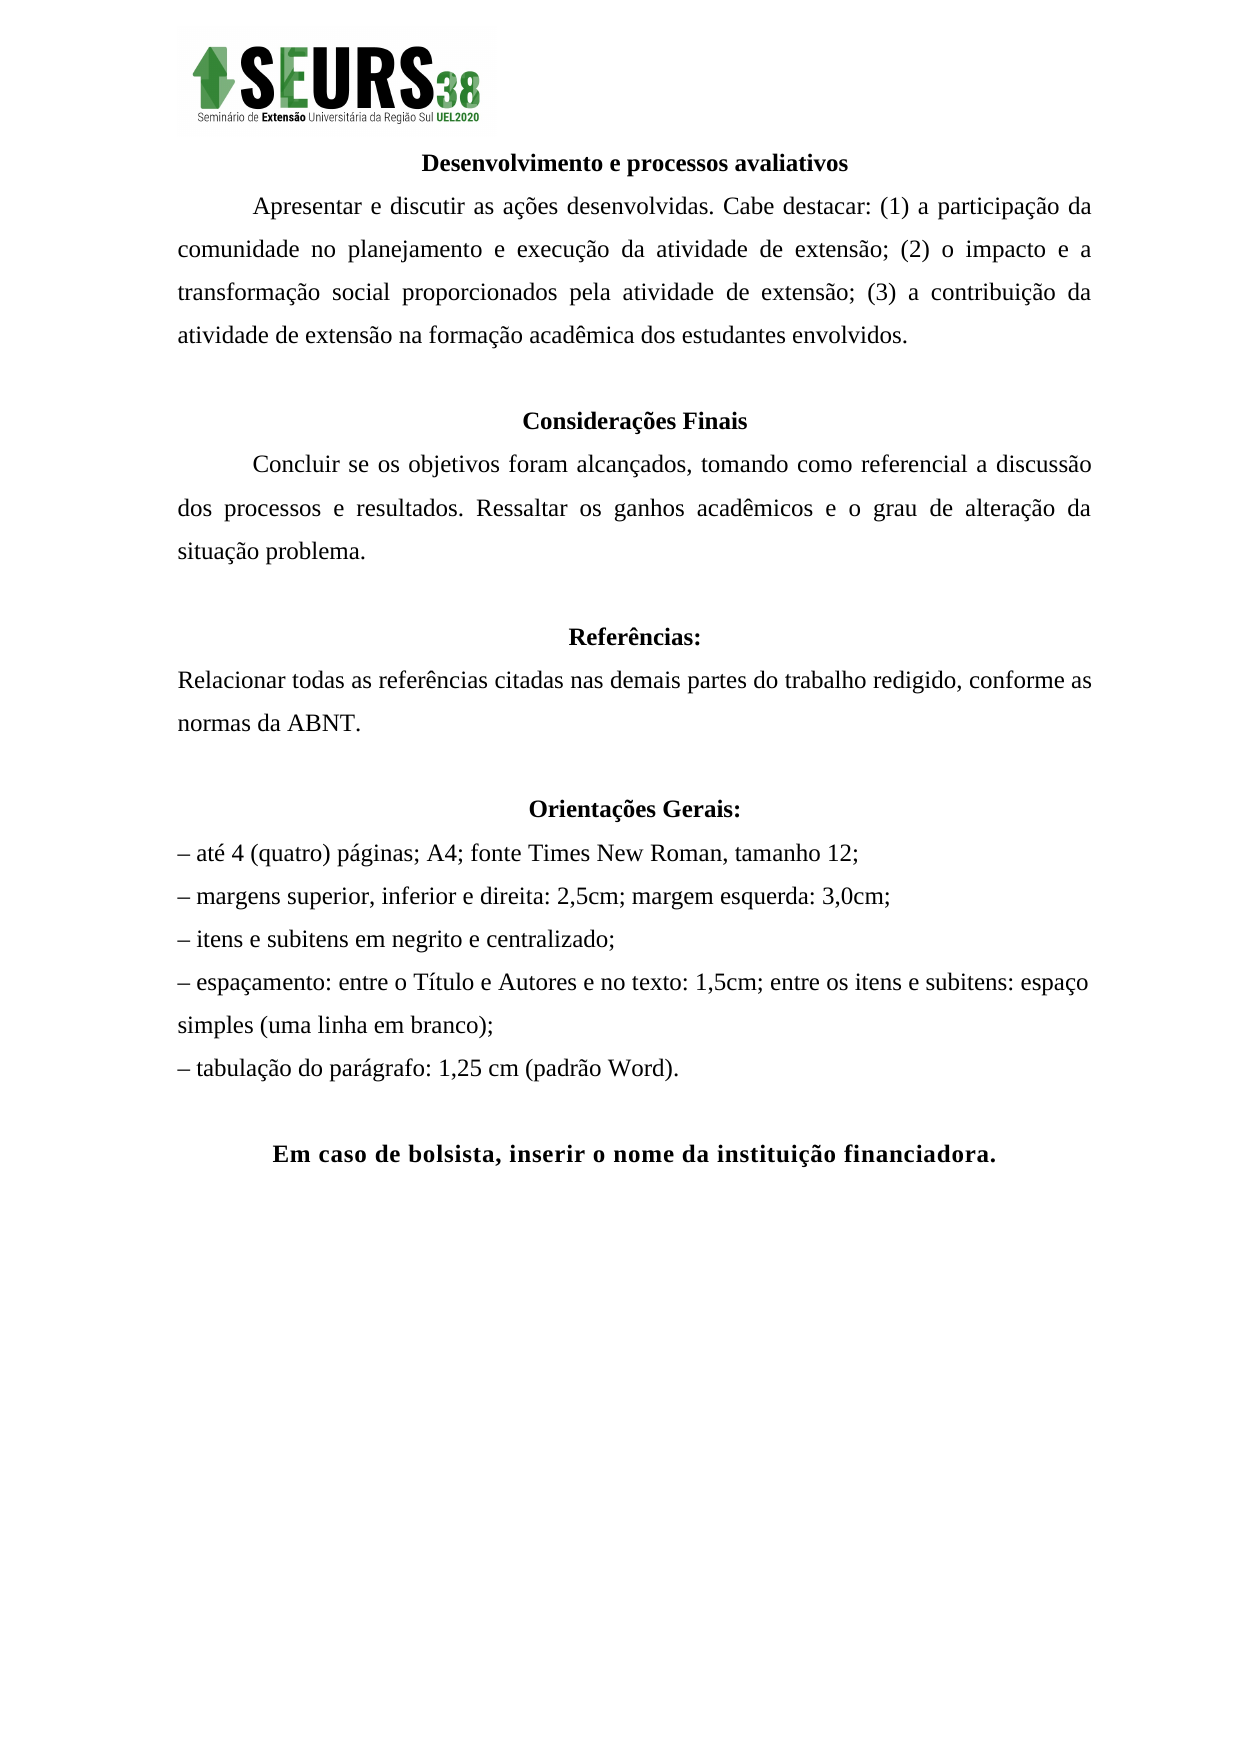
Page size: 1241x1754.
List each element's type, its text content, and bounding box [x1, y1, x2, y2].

text Relacionar todas as referências citadas nas demais partes do trabalho redigido, conforme as normas da ABNT. [177, 665, 1092, 737]
text – espaçamento: entre o Título e Autores e no texto: 1,5cm; entre os itens e subitens: espaço simples (uma linha em branco); [177, 967, 1092, 1039]
text Em caso de bolsista, inserir o nome da instituição financiadora. [177, 1139, 1092, 1168]
text Desenvolvimento e processos avaliativos [177, 148, 1092, 176]
text – até 4 (quatro) páginas; A4; fonte Times New Roman, tamanho 12; [177, 838, 1092, 866]
picture [177, 26, 497, 137]
text Apresentar e discutir as ações desenvolvidas. Cabe destacar: (1) a participação da comunidade no planejamento e execução da atividade de extensão; (2) o impacto e a transformação social proporcionados pela atividade de extensão; (3) a contribuição da atividade de extensão na formação acadêmica dos estudantes envolvidos. [177, 191, 1092, 349]
text Considerações Finais [177, 406, 1092, 435]
text – margens superior, inferior e direita: 2,5cm; margem esquerda: 3,0cm; [177, 881, 1092, 909]
text – itens e subitens em negrito e centralizado; [177, 924, 1092, 953]
text Concluir se os objetivos foram alcançados, tomando como referencial a discussão dos processos e resultados. Ressaltar os ganhos acadêmicos e o grau de alteração da situação problema. [177, 449, 1092, 564]
text – tabulação do parágrafo: 1,25 cm (padrão Word). [177, 1053, 1092, 1082]
text Orientações Gerais: [177, 794, 1092, 823]
text Referências: [177, 622, 1092, 651]
